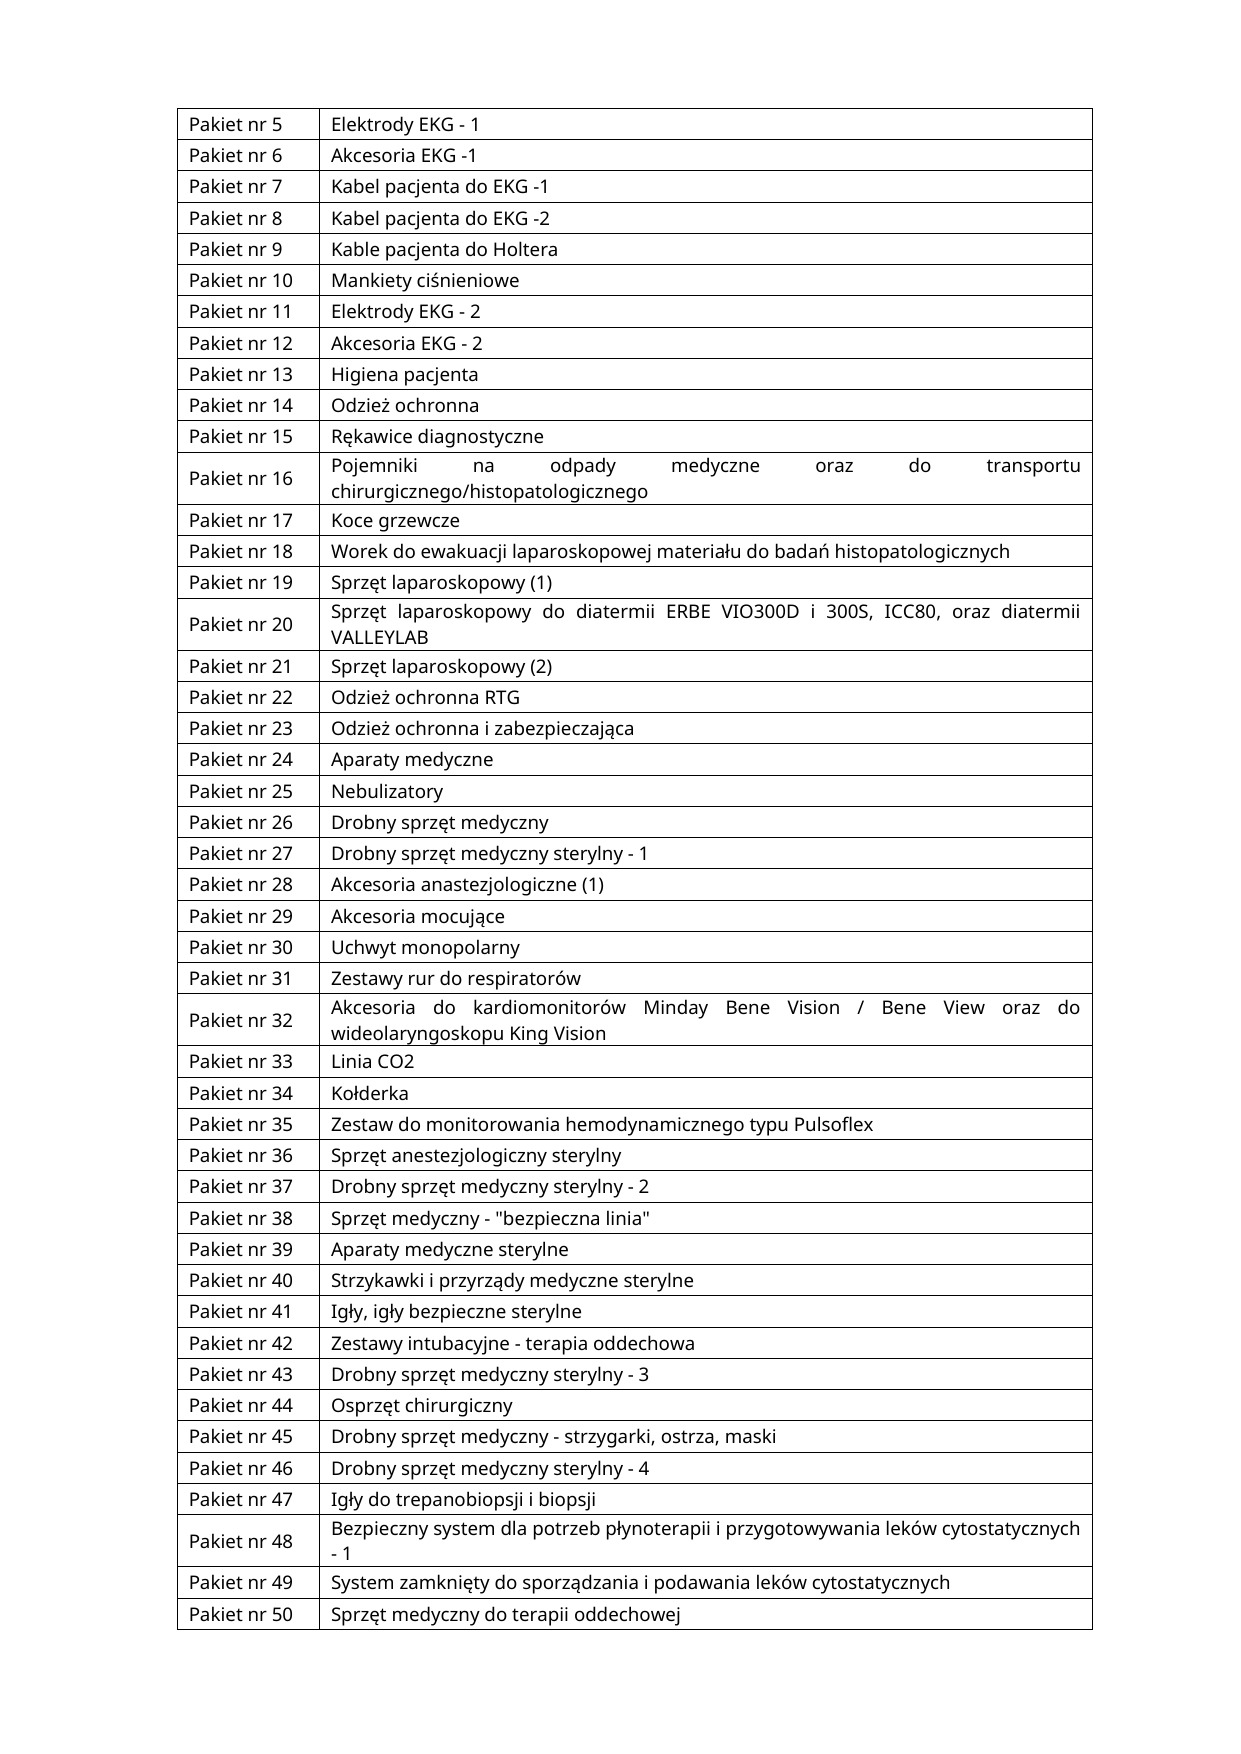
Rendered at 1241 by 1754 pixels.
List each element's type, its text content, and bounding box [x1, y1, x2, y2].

table_cell Pakiet nr 44 [178, 1390, 319, 1420]
table_cell Kabel pacjenta do EKG -1 [320, 171, 1092, 202]
table_cell Pakiet nr 18 [178, 536, 319, 566]
table_cell Elektrody EKG - 1 [320, 109, 1092, 139]
table_cell Aparaty medyczne [320, 744, 1092, 774]
table_cell Pakiet nr 46 [178, 1453, 319, 1483]
table_cell Pakiet nr 40 [178, 1265, 319, 1295]
table_cell Pakiet nr 20 [178, 599, 319, 649]
table_cell Kabel pacjenta do EKG -2 [320, 203, 1092, 233]
table_cell Pakiet nr 29 [178, 901, 319, 931]
table_cell Pakiet nr 49 [178, 1567, 319, 1597]
table_cell Sprzęt laparoskopowy do diatermii ERBE VIO300D i 300S, ICC80, oraz diatermii VALLEYLAB [320, 599, 1092, 649]
table_cell Pakiet nr 13 [178, 359, 319, 389]
table_cell Pakiet nr 25 [178, 776, 319, 806]
table_cell Akcesoria mocujące [320, 901, 1092, 931]
table_cell Strzykawki i przyrządy medyczne sterylne [320, 1265, 1092, 1295]
table_cell Akcesoria do kardiomonitorów Minday Bene Vision / Bene View oraz do wideolaryngoskopu King Vision [320, 994, 1092, 1045]
table_cell Akcesoria anastezjologiczne (1) [320, 869, 1092, 899]
table_cell Pakiet nr 38 [178, 1203, 319, 1233]
table_cell Akcesoria EKG - 2 [320, 328, 1092, 358]
table_cell Drobny sprzęt medyczny [320, 807, 1092, 837]
table_cell Pakiet nr 14 [178, 390, 319, 420]
table_cell Pakiet nr 37 [178, 1171, 319, 1202]
table_cell Pakiet nr 41 [178, 1296, 319, 1327]
table_cell Nebulizatory [320, 776, 1092, 806]
table_cell Pakiet nr 42 [178, 1328, 319, 1358]
table_cell Pakiet nr 11 [178, 296, 319, 327]
table_cell Odzież ochronna [320, 390, 1092, 420]
table_cell Aparaty medyczne sterylne [320, 1234, 1092, 1264]
table_cell Pakiet nr 34 [178, 1078, 319, 1108]
table_cell Pakiet nr 30 [178, 932, 319, 962]
table_cell Drobny sprzęt medyczny - strzygarki, ostrza, maski [320, 1421, 1092, 1452]
table_cell Elektrody EKG - 2 [320, 296, 1092, 327]
table_cell Kołderka [320, 1078, 1092, 1108]
table_cell Pakiet nr 17 [178, 505, 319, 535]
table_cell Pakiet nr 10 [178, 265, 319, 295]
table_cell Igły, igły bezpieczne sterylne [320, 1296, 1092, 1327]
table_cell Pakiet nr 39 [178, 1234, 319, 1264]
table_cell Sprzęt laparoskopowy (1) [320, 567, 1092, 597]
table_cell Pakiet nr 47 [178, 1484, 319, 1514]
table_cell Drobny sprzęt medyczny sterylny - 3 [320, 1359, 1092, 1389]
table_cell System zamknięty do sporządzania i podawania leków cytostatycznych [320, 1567, 1092, 1597]
table_cell Pakiet nr 50 [178, 1599, 319, 1629]
table_cell Pakiet nr 43 [178, 1359, 319, 1389]
table_cell Pakiet nr 35 [178, 1109, 319, 1139]
table_cell Pakiet nr 12 [178, 328, 319, 358]
table_cell Sprzęt medyczny - "bezpieczna linia" [320, 1203, 1092, 1233]
table_cell Pakiet nr 19 [178, 567, 319, 597]
table_cell Pakiet nr 28 [178, 869, 319, 899]
table_cell Bezpieczny system dla potrzeb płynoterapii i przygotowywania leków cytostatycznych - 1 [320, 1515, 1092, 1566]
table_cell Zestawy intubacyjne - terapia oddechowa [320, 1328, 1092, 1358]
table_cell Pakiet nr 5 [178, 109, 319, 139]
table_cell Pakiet nr 7 [178, 171, 319, 202]
table_cell Pakiet nr 9 [178, 234, 319, 264]
table_cell Mankiety ciśnieniowe [320, 265, 1092, 295]
table_cell Pakiet nr 24 [178, 744, 319, 774]
table_cell Igły do trepanobiopsji i biopsji [320, 1484, 1092, 1514]
table_cell Pakiet nr 31 [178, 963, 319, 993]
table_cell Pakiet nr 22 [178, 682, 319, 712]
table_cell Pakiet nr 36 [178, 1140, 319, 1170]
table_cell Pakiet nr 27 [178, 838, 319, 868]
table_cell Pakiet nr 21 [178, 651, 319, 681]
table_cell Zestawy rur do respiratorów [320, 963, 1092, 993]
table_cell Drobny sprzęt medyczny sterylny - 1 [320, 838, 1092, 868]
table_cell Zestaw do monitorowania hemodynamicznego typu Pulsoflex [320, 1109, 1092, 1139]
table_cell Kable pacjenta do Holtera [320, 234, 1092, 264]
table_cell Pakiet nr 23 [178, 713, 319, 743]
table_cell Sprzęt laparoskopowy (2) [320, 651, 1092, 681]
table_cell Pakiet nr 26 [178, 807, 319, 837]
table_cell Uchwyt monopolarny [320, 932, 1092, 962]
table_cell Rękawice diagnostyczne [320, 421, 1092, 452]
table_cell Drobny sprzęt medyczny sterylny - 4 [320, 1453, 1092, 1483]
table_cell Linia CO2 [320, 1046, 1092, 1077]
table_cell Koce grzewcze [320, 505, 1092, 535]
table_cell Sprzęt medyczny do terapii oddechowej [320, 1599, 1092, 1629]
table_cell Pakiet nr 16 [178, 453, 319, 504]
table_cell Pojemniki na odpady medyczne oraz do transportu chirurgicznego/histopatologicznego [320, 453, 1092, 504]
table_cell Pakiet nr 33 [178, 1046, 319, 1077]
table_cell Pakiet nr 8 [178, 203, 319, 233]
table_cell Pakiet nr 15 [178, 421, 319, 452]
table_cell Sprzęt anestezjologiczny sterylny [320, 1140, 1092, 1170]
table_cell Worek do ewakuacji laparoskopowej materiału do badań histopatologicznych [320, 536, 1092, 566]
table_cell Akcesoria EKG -1 [320, 140, 1092, 170]
table_cell Pakiet nr 45 [178, 1421, 319, 1452]
table_cell Pakiet nr 6 [178, 140, 319, 170]
table_cell Pakiet nr 32 [178, 994, 319, 1045]
table_cell Drobny sprzęt medyczny sterylny - 2 [320, 1171, 1092, 1202]
table_cell Odzież ochronna i zabezpieczająca [320, 713, 1092, 743]
table_cell Higiena pacjenta [320, 359, 1092, 389]
table_cell Odzież ochronna RTG [320, 682, 1092, 712]
table_cell Pakiet nr 48 [178, 1515, 319, 1566]
table_cell Osprzęt chirurgiczny [320, 1390, 1092, 1420]
